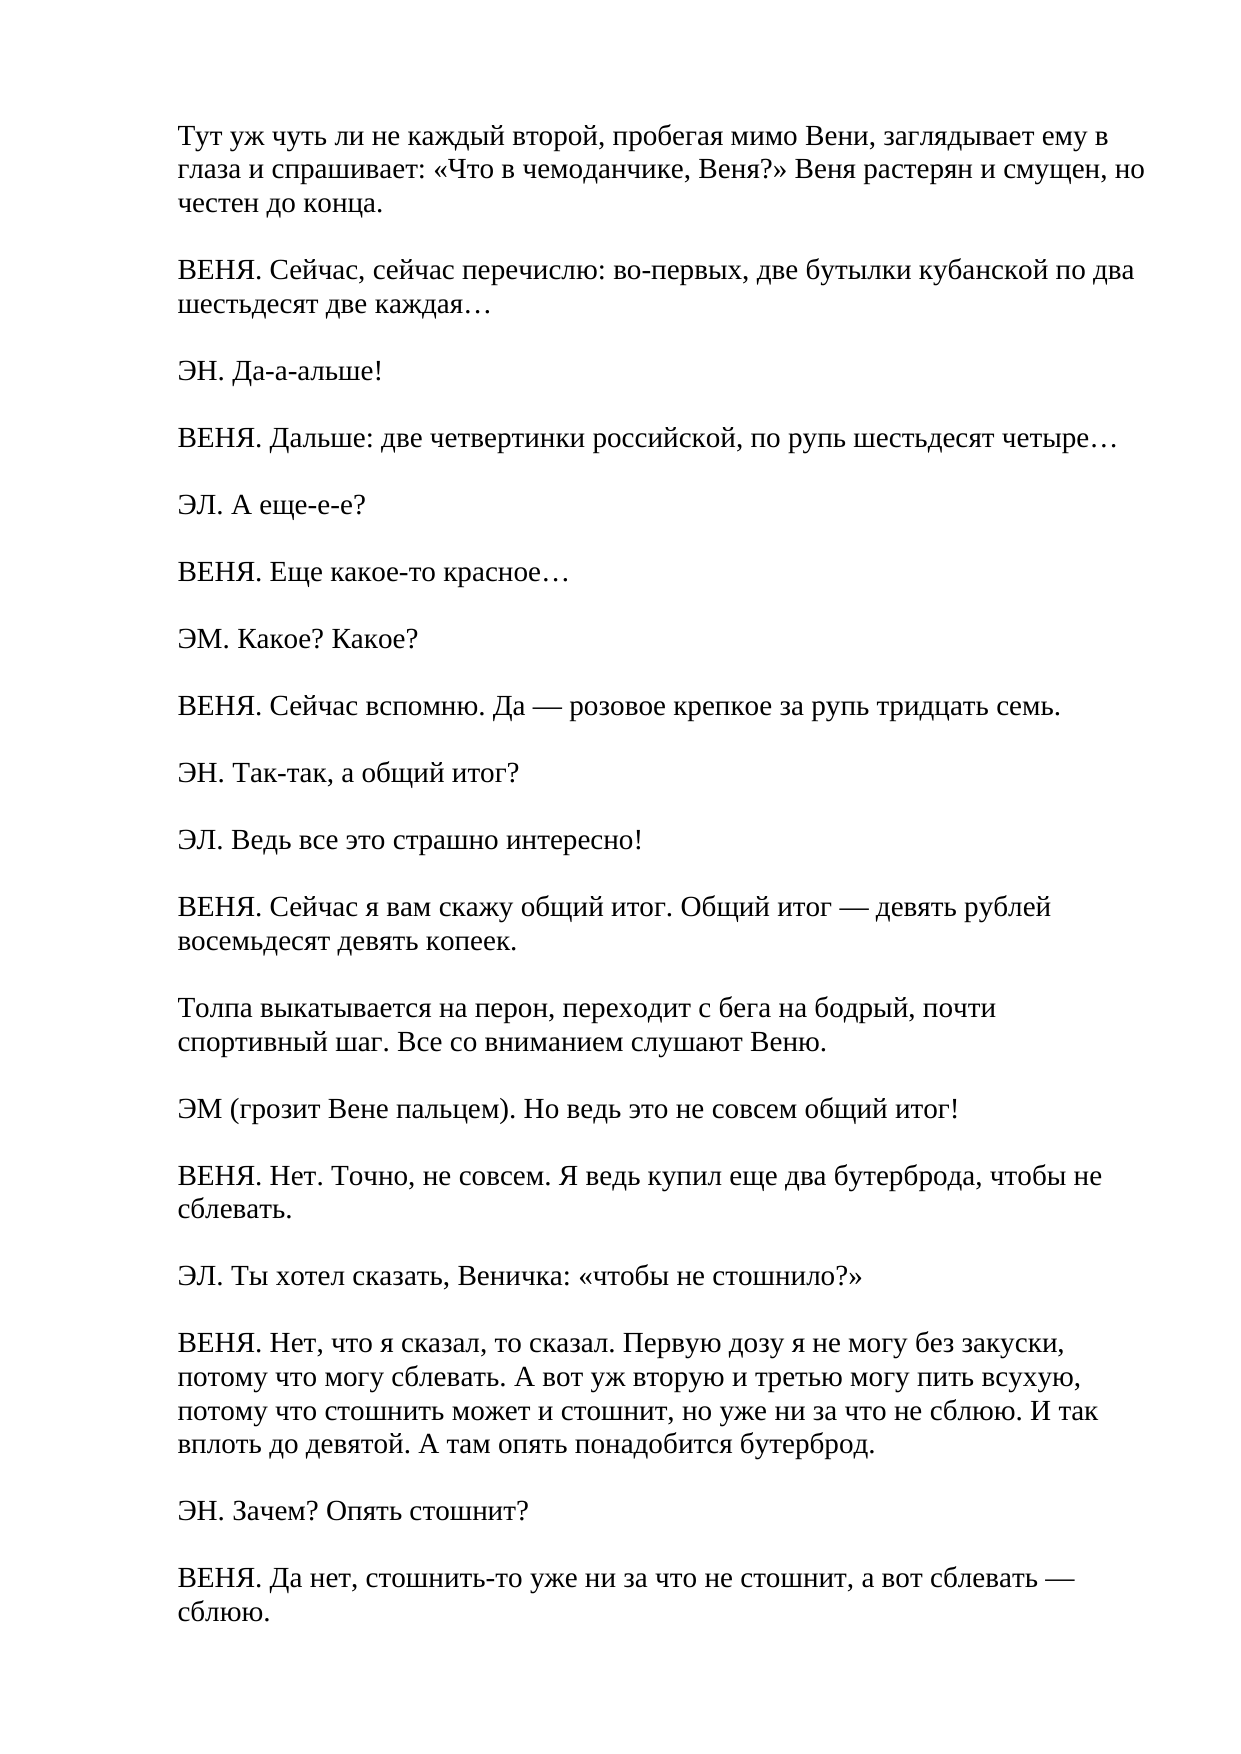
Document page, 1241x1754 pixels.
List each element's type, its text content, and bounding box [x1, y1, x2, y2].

text ВЕНЯ. Сейчас вспомню. Да — розовое крепкое за рупь тридцать семь. [177, 688, 1152, 722]
text ВЕНЯ. Еще какое-то красное… [177, 554, 1152, 588]
text ЭЛ. Ведь все это страшно интересно! [177, 822, 1152, 856]
text ВЕНЯ. Сейчас, сейчас перечислю: во-первых, две бутылки кубанской по два шестьдесят две каждая… [177, 252, 1152, 319]
text ЭН. Так-так, а общий итог? [177, 755, 1152, 789]
text ЭМ. Какое? Какое? [177, 621, 1152, 655]
text ВЕНЯ. Нет, что я сказал, то сказал. Первую дозу я не могу без закуски, потому что могу сблевать. А вот уж вторую и третью могу пить всухую, потому что стошнить может и стошнит, но уже ни за что не сблюю. И так вплоть до девятой. А там опять понадобится бутерброд. [177, 1326, 1152, 1460]
text Тут уж чуть ли не каждый второй, пробегая мимо Вени, заглядывает ему в глаза и спрашивает: «Что в чемоданчике, Веня?» Веня растерян и смущен, но честен до конца. [177, 118, 1152, 219]
text ЭН. Зачем? Опять стошнит? [177, 1493, 1152, 1527]
text ЭЛ. А еще-е-е? [177, 487, 1152, 521]
text ВЕНЯ. Дальше: две четвертинки российской, по рупь шестьдесят четыре… [177, 420, 1152, 453]
text ВЕНЯ. Сейчас я вам скажу общий итог. Общий итог — девять рублей восемьдесят девять копеек. [177, 889, 1152, 957]
text Толпа выкатывается на перон, переходит с бега на бодрый, почти спортивный шаг. Все со вниманием слушают Веню. [177, 990, 1152, 1057]
text ВЕНЯ. Да нет, стошнить-то уже ни за что не стошнит, а вот сблевать — сблюю. [177, 1560, 1152, 1627]
text ЭН. Да-а-альше! [177, 353, 1152, 386]
text ВЕНЯ. Нет. Точно, не совсем. Я ведь купил еще два бутерброда, чтобы не сблевать. [177, 1158, 1152, 1225]
text ЭМ (грозит Вене пальцем). Но ведь это не совсем общий итог! [177, 1091, 1152, 1124]
text ЭЛ. Ты хотел сказать, Веничка: «чтобы не стошнило?» [177, 1258, 1152, 1292]
